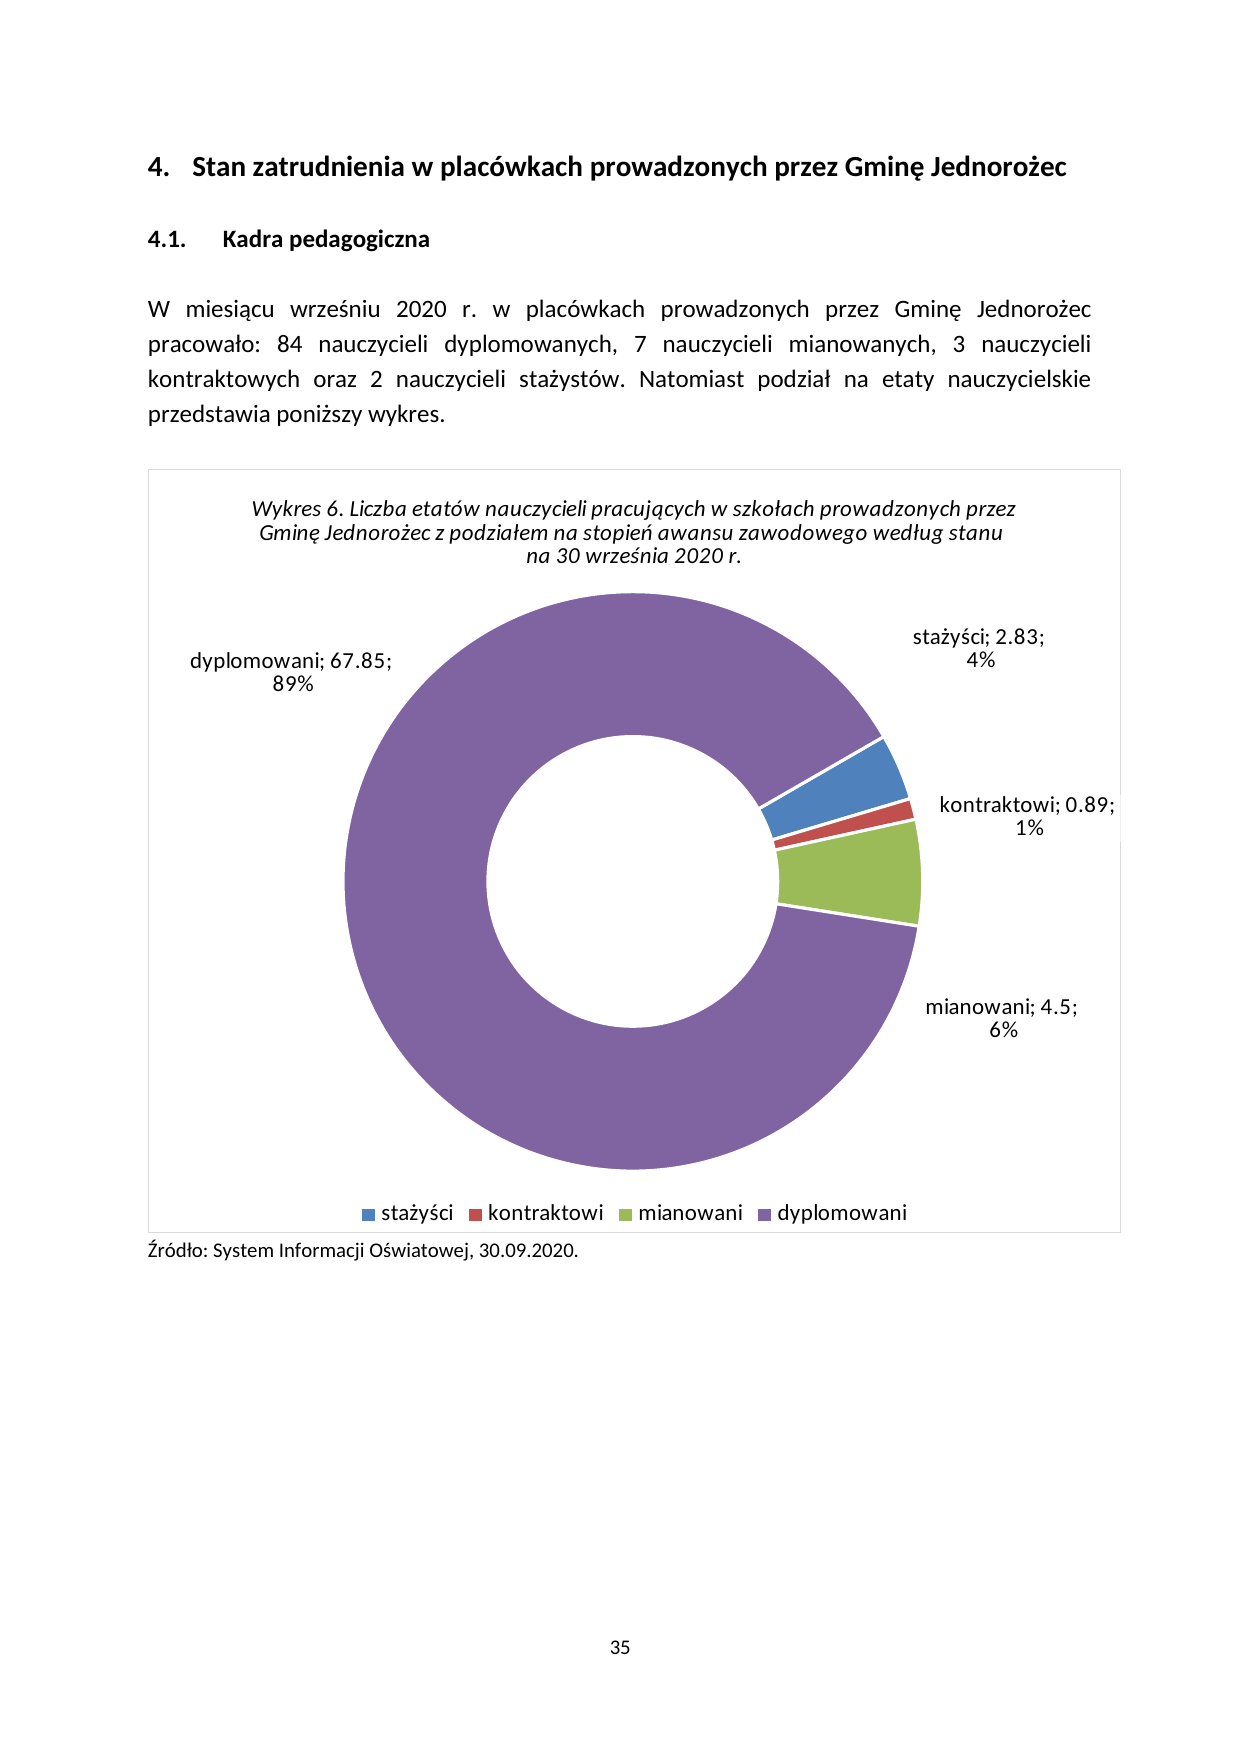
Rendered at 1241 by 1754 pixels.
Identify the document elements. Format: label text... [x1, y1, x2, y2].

text Źródło: System Informacji Oświatowej, 30.09.2020. [148, 1238, 1093, 1263]
text W miesiącu wrześniu 2020 r. w placówkach prowadzonych przez Gminę Jednorożec pracowało: 84 nauczycieli dyplomowanych, 7 nauczycieli mianowanych, 3 nauczycieli kontraktowych oraz 2 nauczycieli stażystów. Natomiast podział na etaty nauczycielskie przedstawia poniższy wykres. [148, 293, 1093, 429]
subtitle Kadra pedagogiczna [148, 223, 1093, 254]
subtitle Stan zatrudnienia w placówkach prowadzonych przez Gminę Jednorożec [148, 148, 1093, 183]
